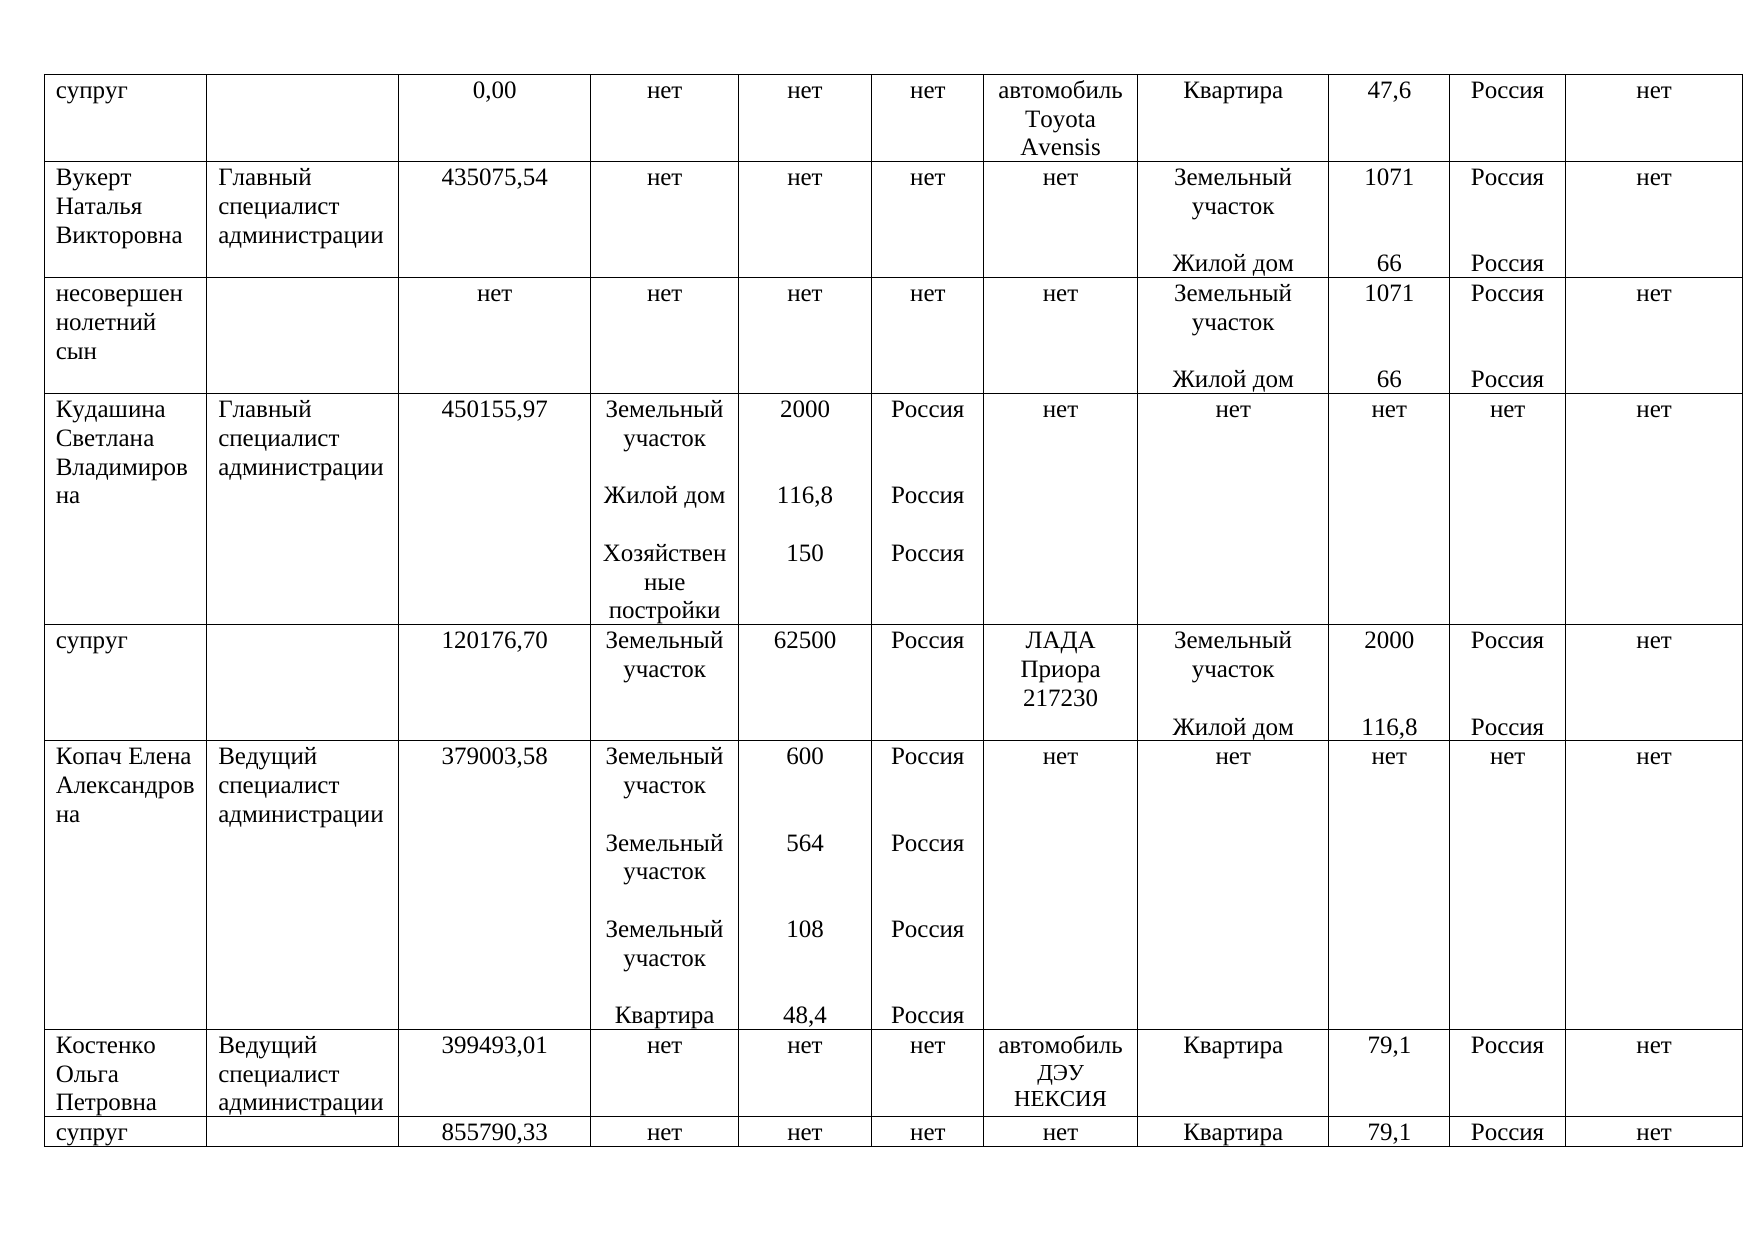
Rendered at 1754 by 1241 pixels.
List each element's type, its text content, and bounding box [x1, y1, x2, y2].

table_cell 0,00 [399, 75, 590, 161]
table_cell нет [1566, 278, 1742, 393]
table_cell [207, 278, 398, 393]
table_cell Земельный участок Земельный участок Земельный участок Квартира [591, 741, 738, 1029]
table_cell Главный специалист администрации [207, 162, 398, 277]
table_cell нет [1566, 1030, 1742, 1116]
table_cell 79,1 [1329, 1030, 1449, 1116]
table_cell нет [872, 1030, 983, 1116]
table_cell [207, 1117, 398, 1146]
table_cell Костенко Ольга Петровна [45, 1030, 206, 1116]
table_cell Земельный участок Жилой дом Хозяйственные постройки [591, 394, 738, 624]
table_cell Россия Россия [1450, 278, 1565, 393]
table_cell Россия Россия [1450, 162, 1565, 277]
table_cell Россия Россия Россия Россия [872, 741, 983, 1029]
table_cell нет [739, 1030, 871, 1116]
table_cell 79,1 [1329, 1117, 1449, 1146]
table_cell Земельный участок Жилой дом [1138, 278, 1328, 393]
table_cell Земельный участок Жилой дом [1138, 162, 1328, 277]
table_cell Россия [1450, 1117, 1565, 1146]
table_cell супруг [45, 625, 206, 740]
table_cell нет [591, 278, 738, 393]
table_cell нет [1138, 394, 1328, 624]
table_cell 120176,70 [399, 625, 590, 740]
table_cell Кудашина Светлана Владимировна [45, 394, 206, 624]
table_cell Земельный участок [591, 625, 738, 740]
table_cell 47,6 [1329, 75, 1449, 161]
table_cell Россия [1450, 1030, 1565, 1116]
table_cell нет [1329, 741, 1449, 1029]
table_cell [207, 625, 398, 740]
table_cell Квартира [1138, 1117, 1328, 1146]
table_cell 2000 116,8 [1329, 625, 1449, 740]
table_cell [207, 75, 398, 161]
table_cell 379003,58 [399, 741, 590, 1029]
table_cell 855790,33 [399, 1117, 590, 1146]
table_cell 2000 116,8 150 [739, 394, 871, 624]
table_cell Квартира [1138, 75, 1328, 161]
table_cell нет [591, 75, 738, 161]
table_cell ЛАДА Приора 217230 [984, 625, 1137, 740]
table_cell нет [872, 278, 983, 393]
table_cell Главный специалист администрации [207, 394, 398, 624]
table_cell нет [1566, 741, 1742, 1029]
table_cell нет [984, 741, 1137, 1029]
table_cell Россия [1450, 75, 1565, 161]
table_cell 450155,97 [399, 394, 590, 624]
table_cell супруг [45, 1117, 206, 1146]
table_cell нет [591, 1117, 738, 1146]
table_cell нет [872, 75, 983, 161]
table_cell нет [984, 162, 1137, 277]
table_cell Копач Елена Александровна [45, 741, 206, 1029]
table_cell нет [1450, 394, 1565, 624]
table_cell нет [1566, 75, 1742, 161]
table_cell Ведущий специалист администрации [207, 1030, 398, 1116]
table_cell нет [1566, 625, 1742, 740]
table_cell нет [739, 162, 871, 277]
table_cell нет [872, 162, 983, 277]
table_cell 600 564 108 48,4 [739, 741, 871, 1029]
table_cell 435075,54 [399, 162, 590, 277]
table_cell нет [591, 162, 738, 277]
table_cell нет [591, 1030, 738, 1116]
table_cell Россия Россия [1450, 625, 1565, 740]
table_cell Россия Россия Россия [872, 394, 983, 624]
table_cell нет [1566, 394, 1742, 624]
table_cell нет [739, 1117, 871, 1146]
table_cell нет [1329, 394, 1449, 624]
table_cell нет [739, 75, 871, 161]
table_cell нет [739, 278, 871, 393]
table_cell нет [984, 1117, 1137, 1146]
table_cell 399493,01 [399, 1030, 590, 1116]
table_cell Земельный участок Жилой дом [1138, 625, 1328, 740]
table_cell нет [1450, 741, 1565, 1029]
table_cell Квартира [1138, 1030, 1328, 1116]
table_cell нет [399, 278, 590, 393]
table_cell 1071 66 [1329, 278, 1449, 393]
table_cell Россия [872, 625, 983, 740]
table_cell Ведущий специалист администрации [207, 741, 398, 1029]
table_cell нет [984, 394, 1137, 624]
table_cell нет [984, 278, 1137, 393]
table_cell нет [872, 1117, 983, 1146]
table_cell несовершеннолетний сын [45, 278, 206, 393]
table_cell 62500 [739, 625, 871, 740]
table_cell супруг [45, 75, 206, 161]
table_cell 1071 66 [1329, 162, 1449, 277]
table_cell автомобиль Toyota Avensis [984, 75, 1137, 161]
table_cell нет [1138, 741, 1328, 1029]
table_cell нет [1566, 162, 1742, 277]
table_cell автомобиль ДЭУ НЕКСИЯ [984, 1030, 1137, 1116]
table_cell нет [1566, 1117, 1742, 1146]
table_cell Вукерт Наталья Викторовна [45, 162, 206, 277]
